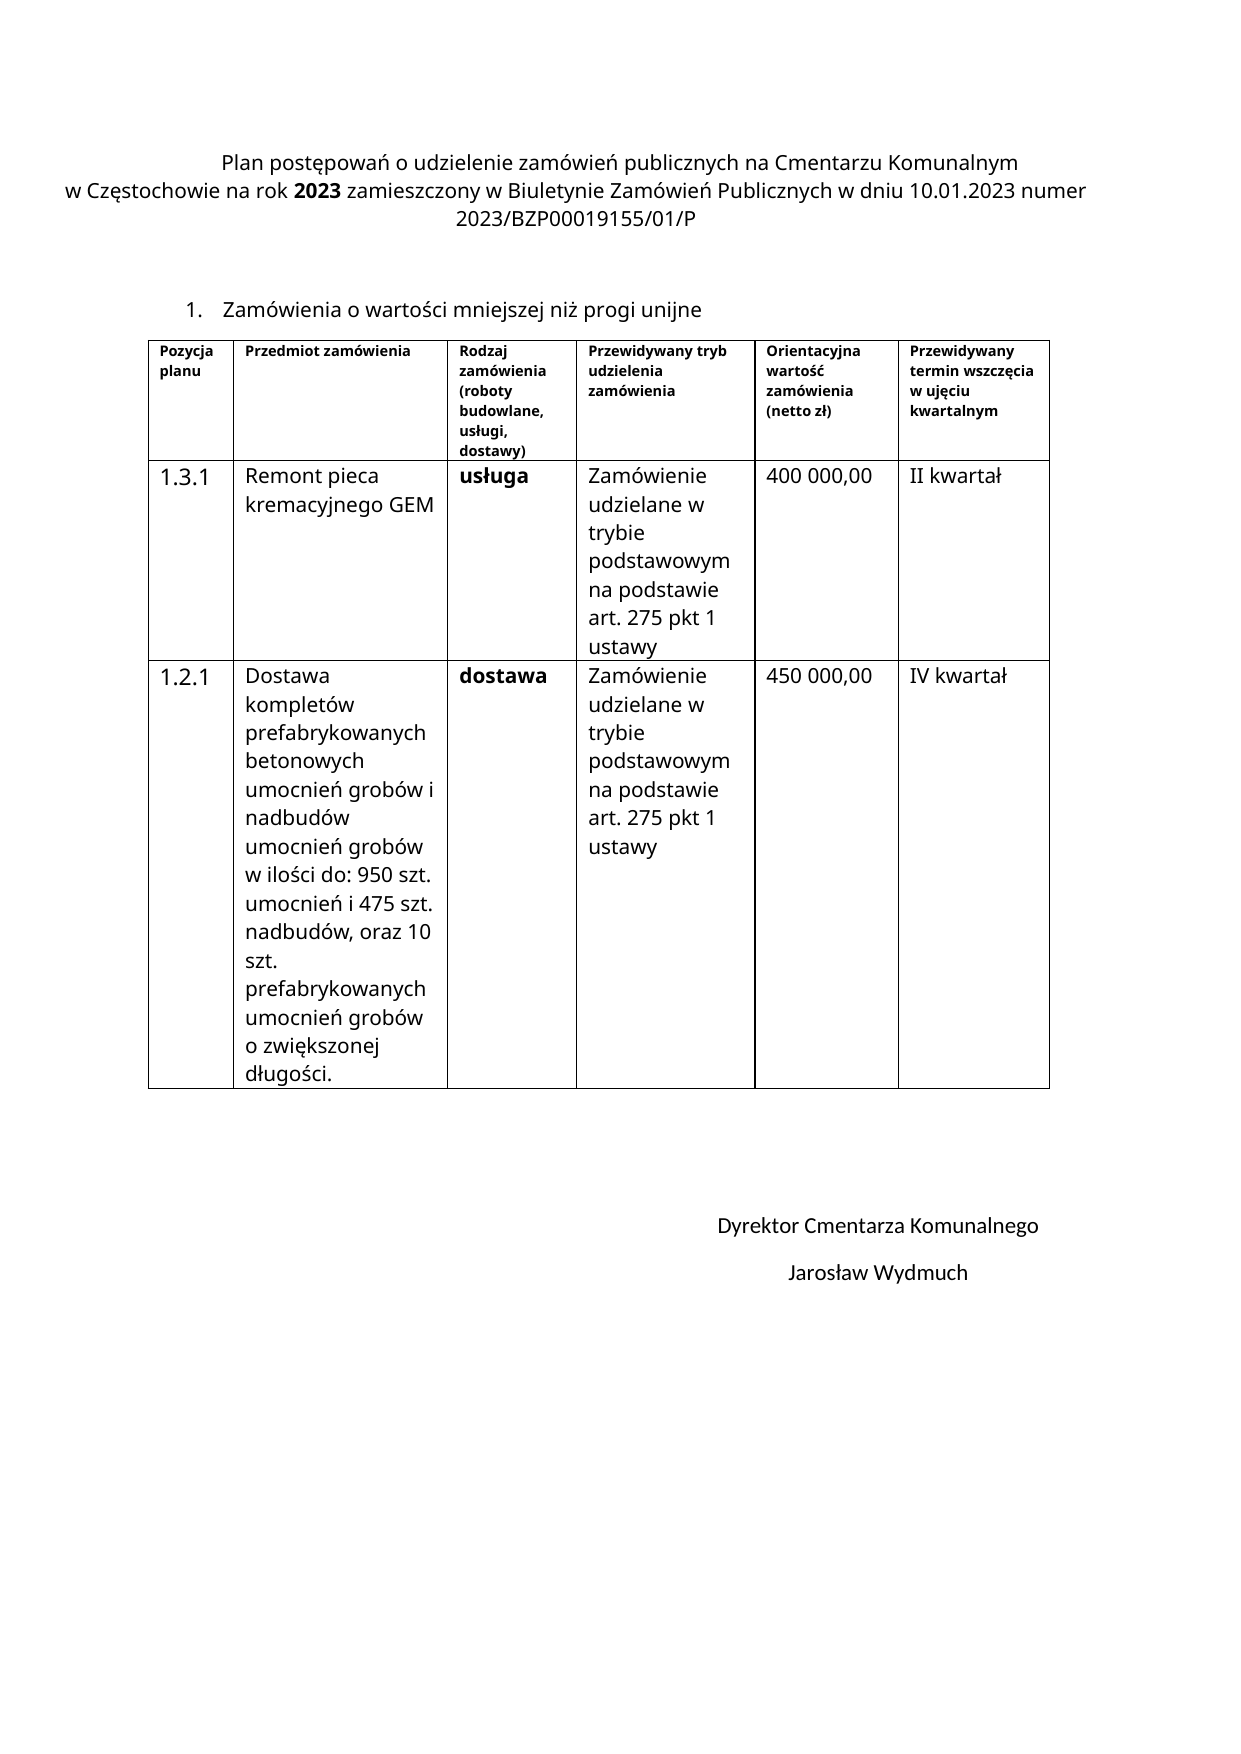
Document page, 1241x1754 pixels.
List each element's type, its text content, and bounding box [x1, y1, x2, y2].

table_header Przewidywany tryb udzielenia zamówienia [577, 341, 754, 460]
table_cell Remont pieca kremacyjnego GEM [234, 461, 447, 660]
table_cell Zamówienie udzielane w trybie podstawowym na podstawie art. 275 pkt 1 ustawy [577, 461, 754, 660]
table_cell 1.2.1 [149, 661, 233, 1088]
table_cell dostawa [448, 661, 576, 1088]
table_cell IV kwartał [899, 661, 1049, 1088]
table_cell 1.3.1 [149, 461, 233, 660]
table_header Pozycja planu [149, 341, 233, 460]
table_cell II kwartał [899, 461, 1049, 660]
table_cell Zamówienie udzielane w trybie podstawowym na podstawie art. 275 pkt 1 ustawy [577, 661, 754, 1088]
table_header Przedmiot zamówienia [234, 341, 447, 460]
text Plan postępowań o udzielenie zamówień publicznych na Cmentarzu Komunalnym w Częstochowie na rok 2023 zamieszczony w Biuletynie Zamówień Publicznych w dniu 10.01.2023 numer 2023/BZP00019155/01/P [59, 148, 1093, 233]
table_cell 450 000,00 [756, 661, 898, 1088]
table_header Orientacyjna wartość zamówienia (netto zł) [756, 341, 898, 460]
table_cell 400 000,00 [756, 461, 898, 660]
table_cell usługa [448, 461, 576, 660]
table_header Przewidywany termin wszczęcia w ujęciu kwartalnym [899, 341, 1049, 460]
text Jarosław Wydmuch [664, 1258, 1093, 1286]
table_header Rodzaj zamówienia (roboty budowlane, usługi, dostawy) [448, 341, 576, 460]
list Zamówienia o wartości mniejszej niż progi unijne [185, 295, 1093, 323]
text Dyrektor Cmentarza Komunalnego [664, 1211, 1093, 1239]
table_cell Dostawa kompletów prefabrykowanych betonowych umocnień grobów i nadbudów umocnień grobów w ilości do: 950 szt. umocnień i 475 szt. nadbudów, oraz 10 szt. prefabrykowanych umocnień grobów o zwiększonej długości. [234, 661, 447, 1088]
